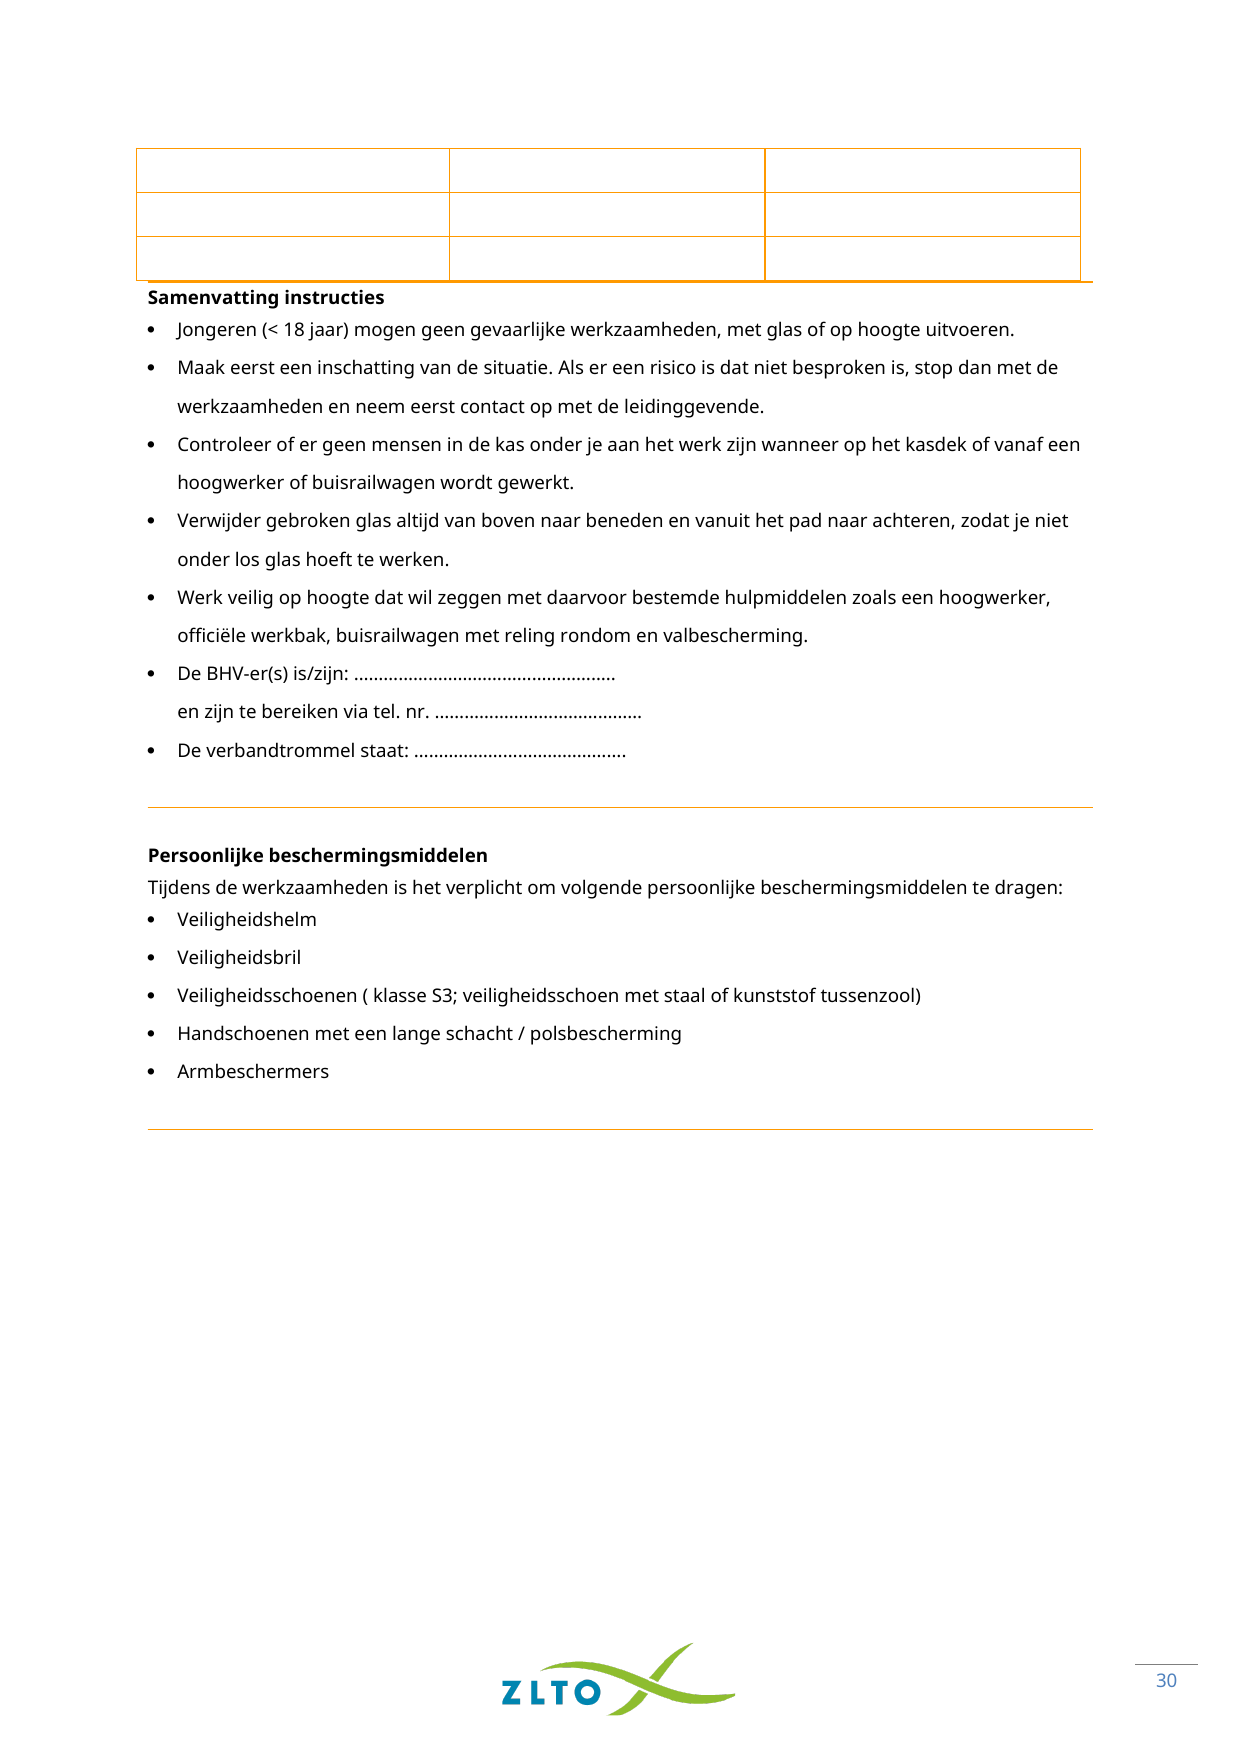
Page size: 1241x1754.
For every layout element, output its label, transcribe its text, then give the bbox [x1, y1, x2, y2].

picture [500, 1642, 736, 1715]
table_cell [137, 149, 449, 192]
table_cell [766, 149, 1080, 192]
text Tijdens de werkzaamheden is het verplicht om volgende persoonlijke beschermingsmiddelen te dragen: [148, 874, 1093, 899]
table_cell [137, 193, 449, 236]
table_cell [137, 237, 449, 280]
list De BHV-er(s) is/zijn: …………………………………………….. en zijn te bereiken via tel. nr. …………………………………… [148, 661, 1093, 724]
list De verbandtrommel staat: ……………………………………. [148, 737, 1093, 762]
list Verwijder gebroken glas altijd van boven naar beneden en vanuit het pad naar achteren, zodat je niet onder los glas hoeft te werken. [148, 508, 1093, 571]
list Controleer of er geen mensen in de kas onder je aan het werk zijn wanneer op het kasdek of vanaf een hoogwerker of buisrailwagen wordt gewerkt. [148, 431, 1093, 495]
list Armbeschermers [148, 1059, 1093, 1084]
list Veiligheidsschoenen ( klasse S3; veiligheidsschoen met staal of kunststof tussenzool) [148, 982, 1093, 1008]
text Persoonlijke beschermingsmiddelen [148, 842, 1093, 868]
table_cell [450, 149, 764, 192]
list Jongeren (< 18 jaar) mogen geen gevaarlijke werkzaamheden, met glas of op hoogte uitvoeren. [148, 316, 1093, 342]
list Werk veilig op hoogte dat wil zeggen met daarvoor bestemde hulpmiddelen zoals een hoogwerker, officiële werkbak, buisrailwagen met reling rondom en valbescherming. [148, 584, 1093, 648]
list Handschoenen met een lange schacht / polsbescherming [148, 1021, 1093, 1046]
table_cell [450, 193, 764, 236]
text Samenvatting instructies [148, 283, 1093, 310]
list Maak eerst een inschatting van de situatie. Als er een risico is dat niet besproken is, stop dan met de werkzaamheden en neem eerst contact op met de leidinggevende. [148, 355, 1093, 418]
table_cell [766, 193, 1080, 236]
list Veiligheidshelm [148, 906, 1093, 931]
table_cell [450, 237, 764, 280]
list Veiligheidsbril [148, 944, 1093, 969]
table_cell [766, 237, 1080, 280]
